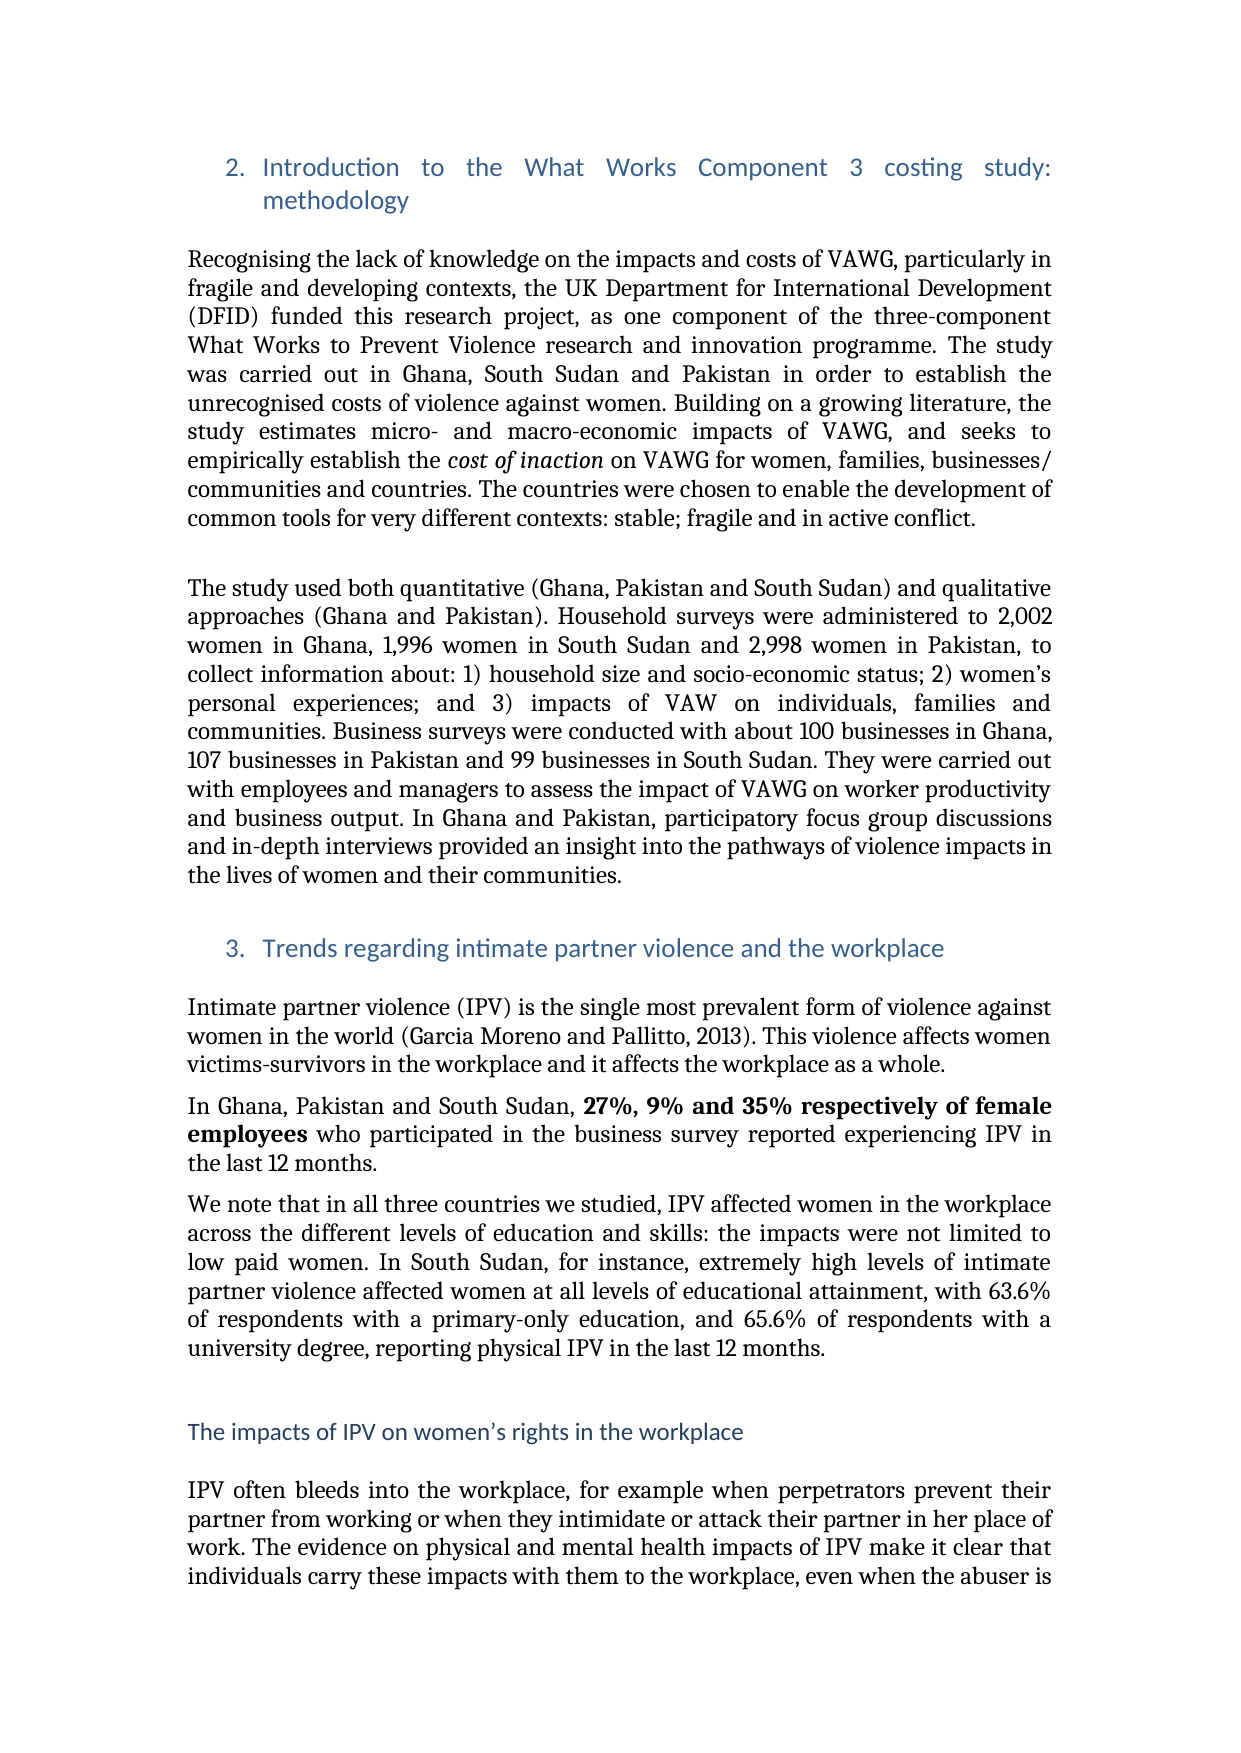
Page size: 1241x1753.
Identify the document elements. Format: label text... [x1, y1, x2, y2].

text Recognising the lack of knowledge on the impacts and costs of VAWG, particularly in fragile and developing contexts, the UK Department for International Development (DFID) funded this research project, as one component of the three-component What Works to Prevent Violence research and innovation programme. The study was carried out in Ghana, South Sudan and Pakistan in order to establish the unrecognised costs of violence against women. Building on a growing literature, the study estimates micro- and macro-economic impacts of VAWG, and seeks to empirically establish the cost of inaction on VAWG for women, families, businesses/ communities and countries. The countries were chosen to enable the development of common tools for very different contexts: stable; fragile and in active conflict. [187, 245, 1053, 532]
text In Ghana, Pakistan and South Sudan, 27%, 9% and 35% respectively of female employees who participated in the business survey reported experiencing IPV in the last 12 months. [187, 1092, 1053, 1178]
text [187, 1476, 1053, 1591]
subtitle The impacts of IPV on women’s rights in the workplace [187, 1417, 1053, 1447]
subtitle Introduction to the What Works Component 3 costing study: methodology [225, 150, 1053, 216]
text The study used both quantitative (Ghana, Pakistan and South Sudan) and qualitative approaches (Ghana and Pakistan). Household surveys were administered to 2,002 women in Ghana, 1,996 women in South Sudan and 2,998 women in Pakistan, to collect information about: 1) household size and socio-economic status; 2) women’s personal experiences; and 3) impacts of VAW on individuals, families and communities. Business surveys were conducted with about 100 businesses in Ghana, 107 businesses in Pakistan and 99 businesses in South Sudan. They were carried out with employees and managers to assess the impact of VAWG on worker productivity and business output. In Ghana and Pakistan, participatory focus group discussions and in-depth interviews provided an insight into the pathways of violence impacts in the lives of women and their communities. [187, 573, 1053, 890]
text Intimate partner violence (IPV) is the single most prevalent form of violence against women in the world (Garcia Moreno and Pallitto, 2013). This violence affects women victims-survivors in the workplace and it affects the workplace as a whole. [187, 993, 1053, 1079]
subtitle Trends regarding intimate partner violence and the workplace [225, 931, 1053, 964]
text We note that in all three countries we studied, IPV affected women in the workplace across the different levels of education and skills: the impacts were not limited to low paid women. In South Sudan, for instance, extremely high levels of intimate partner violence affected women at all levels of educational attainment, with 63.6% of respondents with a primary-only education, and 65.6% of respondents with a university degree, reporting physical IPV in the last 12 months. [187, 1190, 1053, 1363]
